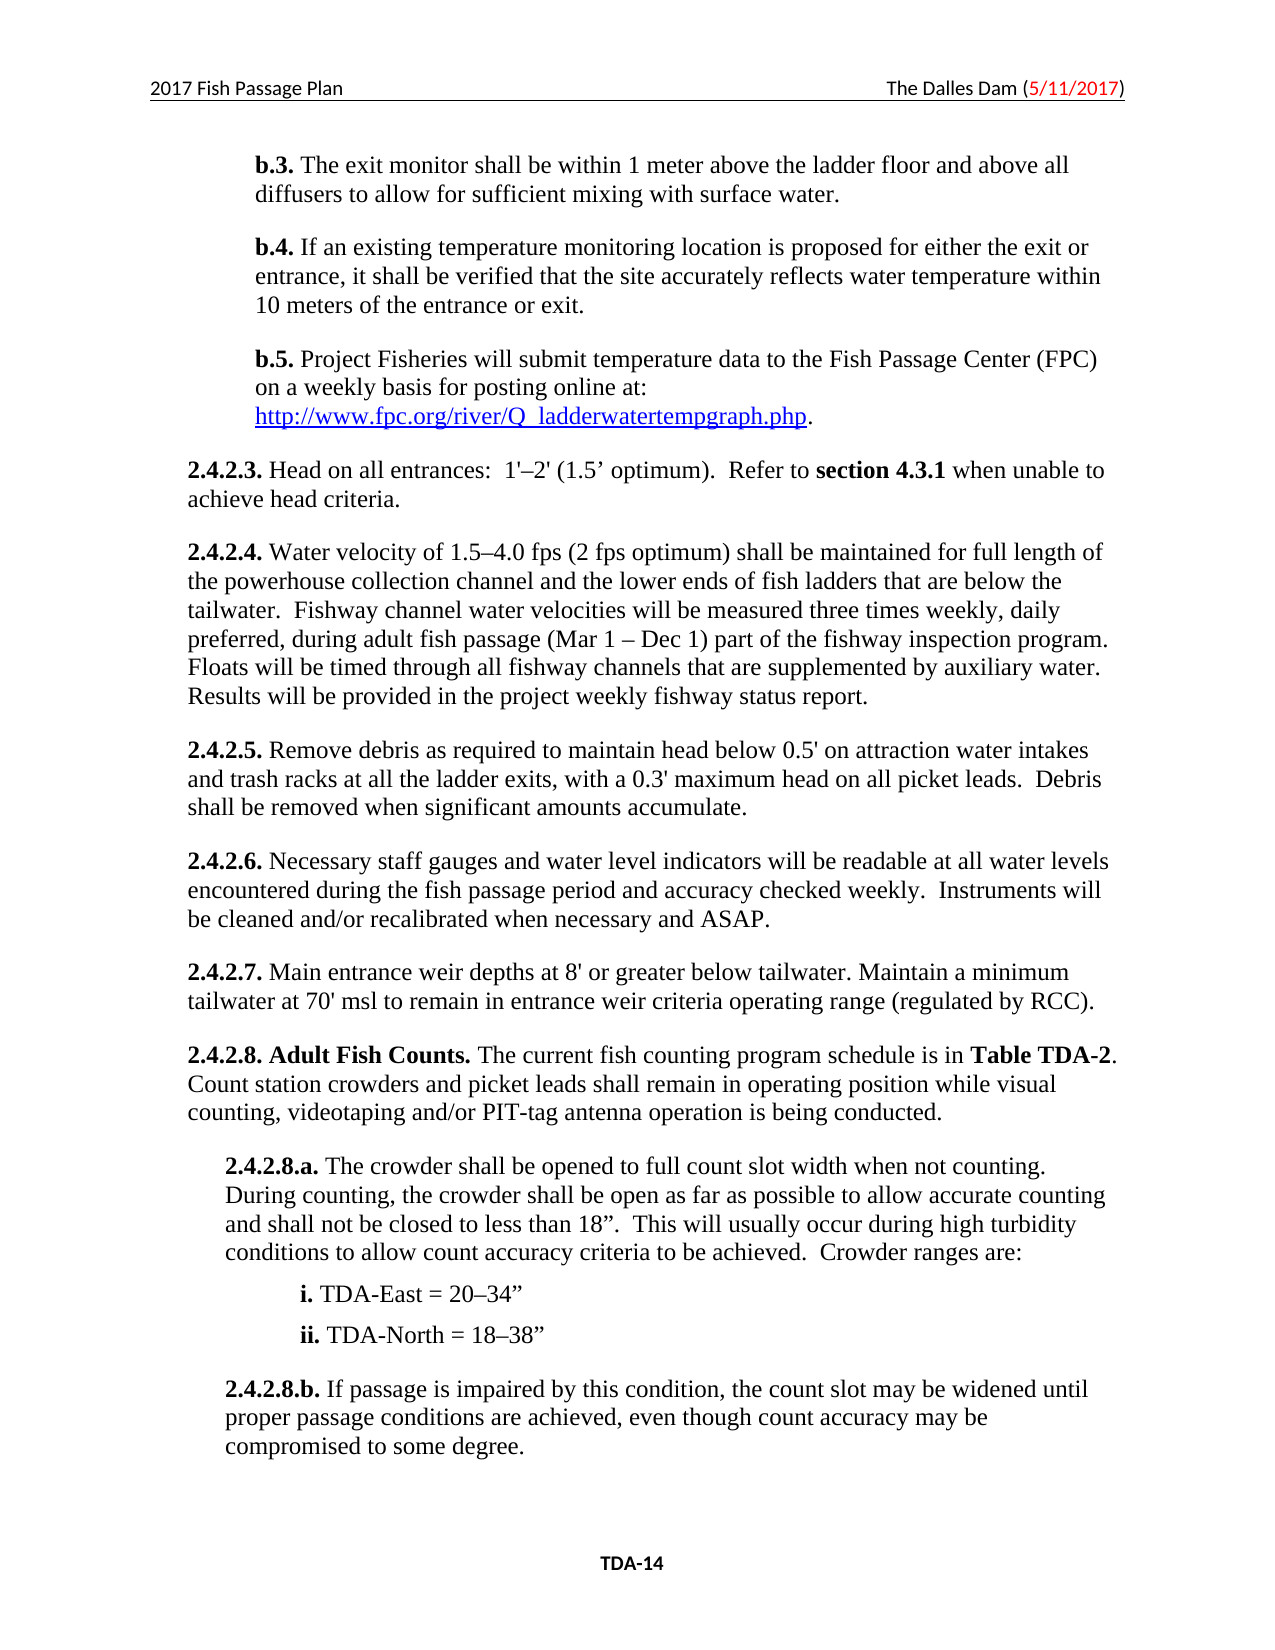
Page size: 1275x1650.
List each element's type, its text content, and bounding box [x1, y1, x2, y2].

list The exit monitor shall be within 1 meter above the ladder floor and above all diffusers to allow for sufficient mixing with surface water. [255, 150, 1125, 207]
list If an existing temperature monitoring location is proposed for either the exit or entrance, it shall be verified that the site accurately reflects water temperature within 10 meters of the entrance or exit. [255, 232, 1125, 319]
list Main entrance weir depths at 8' or greater below tailwater. Maintain a minimum tailwater at 70' msl to remain in entrance weir criteria operating range (regulated by RCC). [187, 957, 1125, 1015]
list If passage is impaired by this condition, the count slot may be widened until proper passage conditions are achieved, even though count accuracy may be compromised to some degree. [225, 1374, 1125, 1460]
list Project Fisheries will submit temperature data to the Fish Passage Center (FPC) on a weekly basis for posting online at: http://www.fpc.org/river/Q_ladderwatertempgraph.php. [255, 344, 1125, 430]
list Water velocity of 1.5–4.0 fps (2 fps optimum) shall be maintained for full length of the powerhouse collection channel and the lower ends of fish ladders that are below the tailwater. Fishway channel water velocities will be measured three times weekly, daily preferred, during adult fish passage (Mar 1 – Dec 1) part of the fishway inspection program. Floats will be timed through all fishway channels that are supplemented by auxiliary water. Results will be provided in the project weekly fishway status report. [187, 537, 1125, 710]
list The crowder shall be opened to full count slot width when not counting. During counting, the crowder shall be open as far as possible to allow accurate counting and shall not be closed to less than 18”. This will usually occur during high turbidity conditions to allow count accuracy criteria to be achieved. Crowder ranges are: [225, 1151, 1125, 1266]
list TDA-North = 18–38” [300, 1320, 1125, 1349]
list TDA-East = 20–34” [300, 1279, 1125, 1307]
list Remove debris as required to maintain head below 0.5' on attraction water intakes and trash racks at all the ladder exits, with a 0.3' maximum head on all picket leads. Debris shall be removed when significant amounts accumulate. [187, 735, 1125, 821]
list Necessary staff gauges and water level indicators will be readable at all water levels encountered during the fish passage period and accuracy checked weekly. Instruments will be cleaned and/or recalibrated when necessary and ASAP. [187, 846, 1125, 932]
list Adult Fish Counts. The current fish counting program schedule is in Table TDA-2. Count station crowders and picket leads shall remain in operating position while visual counting, videotaping and/or PIT-tag antenna operation is being conducted. [187, 1040, 1125, 1126]
list Head on all entrances: 1'–2' (1.5’ optimum). Refer to section 4.3.1 when unable to achieve head criteria. [187, 455, 1125, 512]
